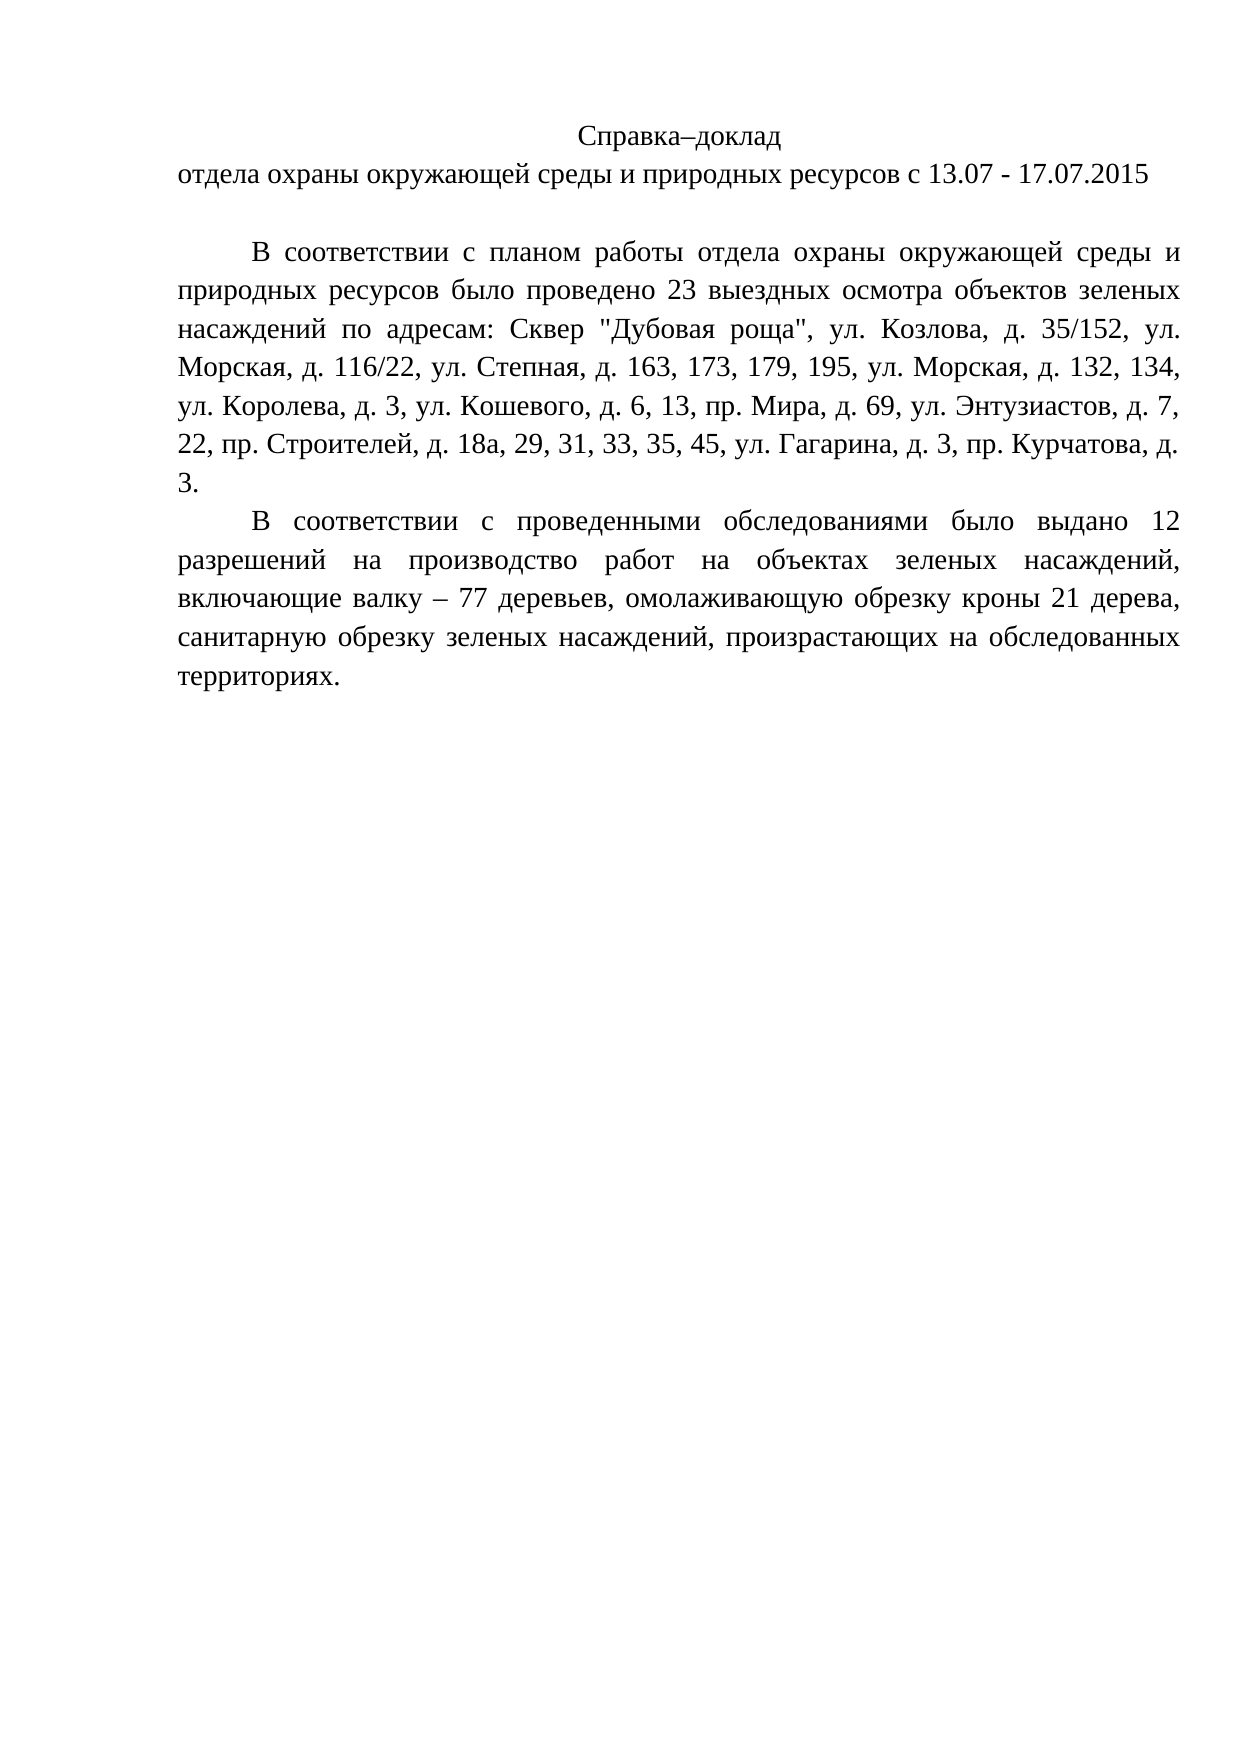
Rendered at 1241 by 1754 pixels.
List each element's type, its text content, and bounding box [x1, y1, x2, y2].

text Справка–доклад [177, 118, 1181, 152]
text В соответствии с проведенными обследованиями было выдано 12 разрешений на производство работ на объектах зеленых насаждений, включающие валку – 77 деревьев, омолаживающую обрезку кроны 21 дерева, санитарную обрезку зеленых насаждений, произрастающих на обследованных территориях. [177, 503, 1181, 691]
text отдела охраны окружающей среды и природных ресурсов с 13.07 - 17.07.2015 [177, 157, 1181, 190]
text В соответствии с планом работы отдела охраны окружающей среды и природных ресурсов было проведено 23 выездных осмотра объектов зеленых насаждений по адресам: Сквер "Дубовая роща", ул. Козлова, д. 35/152, ул. Морская, д. 116/22, ул. Степная, д. 163, 173, 179, 195, ул. Морская, д. 132, 134, ул. Королева, д. 3, ул. Кошевого, д. 6, 13, пр. Мира, д. 69, ул. Энтузиастов, д. 7, 22, пр. Строителей, д. 18а, 29, 31, 33, 35, 45, ул. Гагарина, д. 3, пр. Курчатова, д. 3. [177, 234, 1181, 498]
